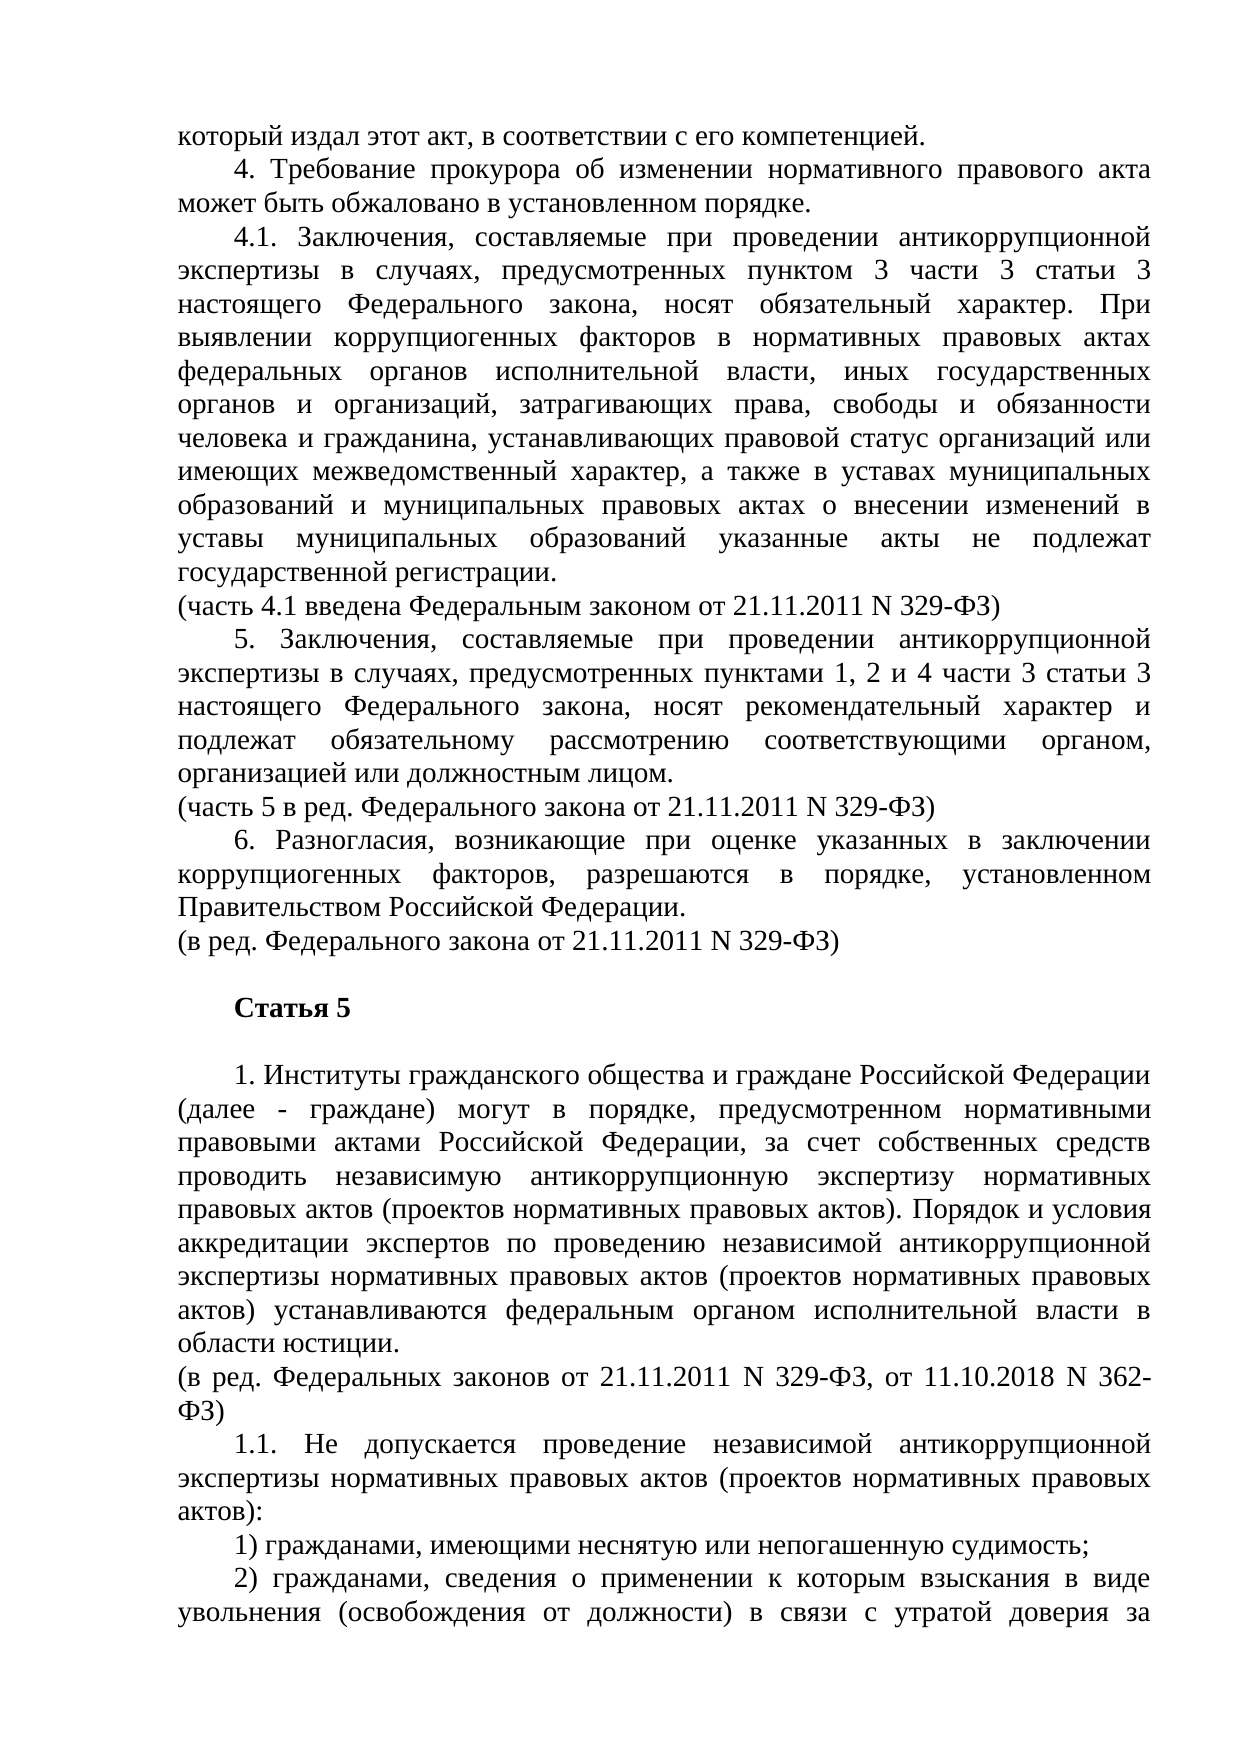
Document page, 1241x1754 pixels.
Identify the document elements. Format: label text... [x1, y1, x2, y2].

text (в ред. Федеральных законов от 21.11.2011 N 329-ФЗ, от 11.10.2018 N 362-ФЗ) [177, 1359, 1152, 1426]
text 4.1. Заключения, составляемые при проведении антикоррупционной экспертизы в случаях, предусмотренных пунктом 3 части 3 статьи 3 настоящего Федерального закона, носят обязательный характер. При выявлении коррупциогенных факторов в нормативных правовых актах федеральных органов исполнительной власти, иных государственных органов и организаций, затрагивающих права, свободы и обязанности человека и гражданина, устанавливающих правовой статус организаций или имеющих межведомственный характер, а также в уставах муниципальных образований и муниципальных правовых актах о внесении изменений в уставы муниципальных образований указанные акты не подлежат государственной регистрации. [177, 219, 1152, 588]
title Статья 5 [177, 990, 1152, 1024]
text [177, 1560, 1152, 1627]
text (часть 5 в ред. Федерального закона от 21.11.2011 N 329-ФЗ) [177, 789, 1152, 822]
text 1. Институты гражданского общества и граждане Российской Федерации (далее - граждане) могут в порядке, предусмотренном нормативными правовыми актами Российской Федерации, за счет собственных средств проводить независимую антикоррупционную экспертизу нормативных правовых актов (проектов нормативных правовых актов). Порядок и условия аккредитации экспертов по проведению независимой антикоррупционной экспертизы нормативных правовых актов (проектов нормативных правовых актов) устанавливаются федеральным органом исполнительной власти в области юстиции. [177, 1057, 1152, 1359]
text 1.1. Не допускается проведение независимой антикоррупционной экспертизы нормативных правовых актов (проектов нормативных правовых актов): [177, 1426, 1152, 1527]
text 6. Разногласия, возникающие при оценке указанных в заключении коррупциогенных факторов, разрешаются в порядке, установленном Правительством Российской Федерации. [177, 822, 1152, 923]
text (часть 4.1 введена Федеральным законом от 21.11.2011 N 329-ФЗ) [177, 588, 1152, 621]
text 4. Требование прокурора об изменении нормативного правового акта может быть обжаловано в установленном порядке. [177, 152, 1152, 219]
text 1) гражданами, имеющими неснятую или непогашенную судимость; [177, 1527, 1152, 1560]
text (в ред. Федерального закона от 21.11.2011 N 329-ФЗ) [177, 923, 1152, 957]
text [177, 118, 1152, 152]
text 5. Заключения, составляемые при проведении антикоррупционной экспертизы в случаях, предусмотренных пунктами 1, 2 и 4 части 3 статьи 3 настоящего Федерального закона, носят рекомендательный характер и подлежат обязательному рассмотрению соответствующими органом, организацией или должностным лицом. [177, 621, 1152, 789]
